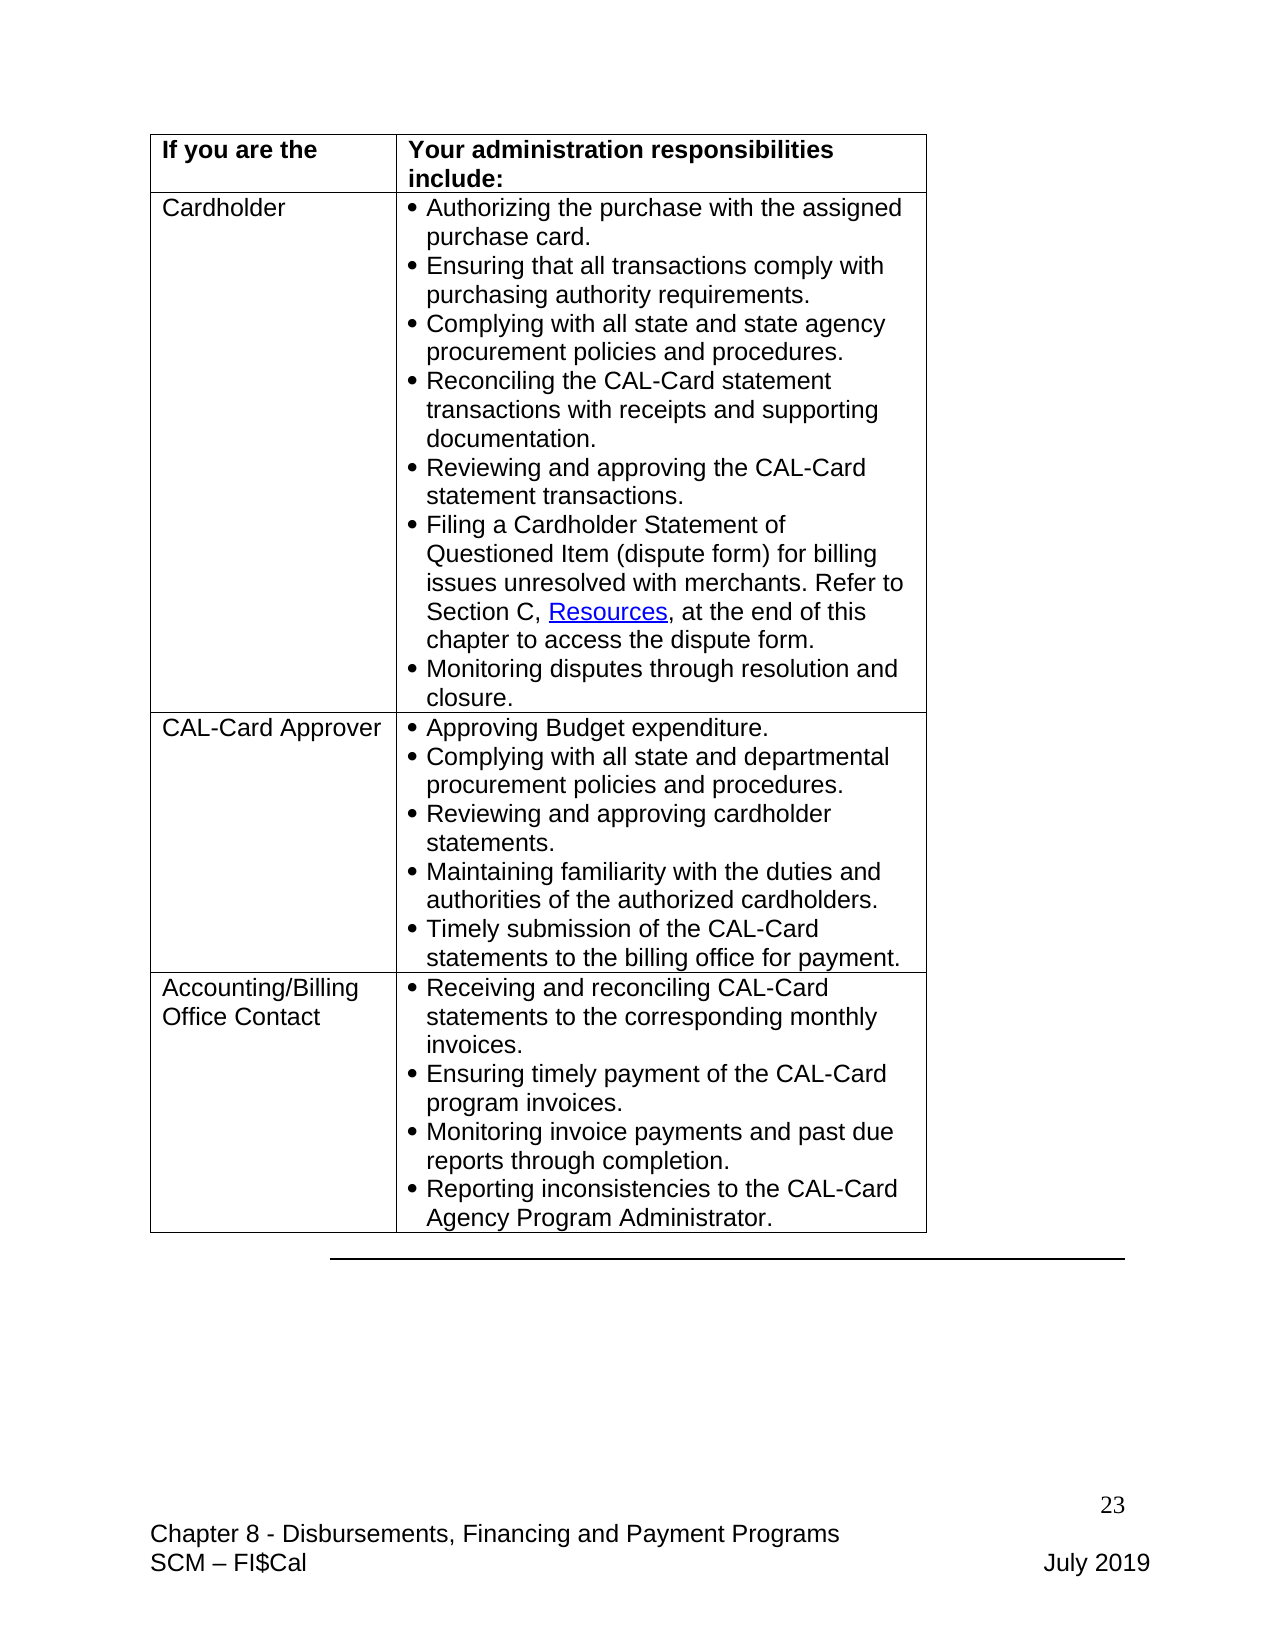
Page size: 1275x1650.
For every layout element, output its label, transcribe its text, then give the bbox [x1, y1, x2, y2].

table_cell Receiving and reconciling CAL-Card statements to the corresponding monthly invoices. Ensuring timely payment of the CAL-Card program invoices. Monitoring invoice payments and past due reports through completion. Reporting inconsistencies to the CAL-Card Agency Program Administrator. [397, 973, 926, 1232]
table_cell Cardholder [151, 193, 396, 712]
table_header Your administration responsibilities include: [397, 135, 926, 192]
table_cell CAL-Card Approver [151, 713, 396, 972]
table_header If you are the [151, 135, 396, 192]
table_cell Authorizing the purchase with the assigned purchase card. Ensuring that all transactions comply with purchasing authority requirements. Complying with all state and state agency procurement policies and procedures. Reconciling the CAL-Card statement transactions with receipts and supporting documentation. Reviewing and approving the CAL-Card statement transactions. Filing a Cardholder Statement of Questioned Item (dispute form) for billing issues unresolved with merchants. Refer to Section C, Resources, at the end of this chapter to access the dispute form. Monitoring disputes through resolution and closure. [397, 193, 926, 712]
table_cell Accounting/Billing Office Contact [151, 973, 396, 1232]
table_cell Approving Budget expenditure. Complying with all state and departmental procurement policies and procedures. Reviewing and approving cardholder statements. Maintaining familiarity with the duties and authorities of the authorized cardholders. Timely submission of the CAL-Card statements to the billing office for payment. [397, 713, 926, 972]
